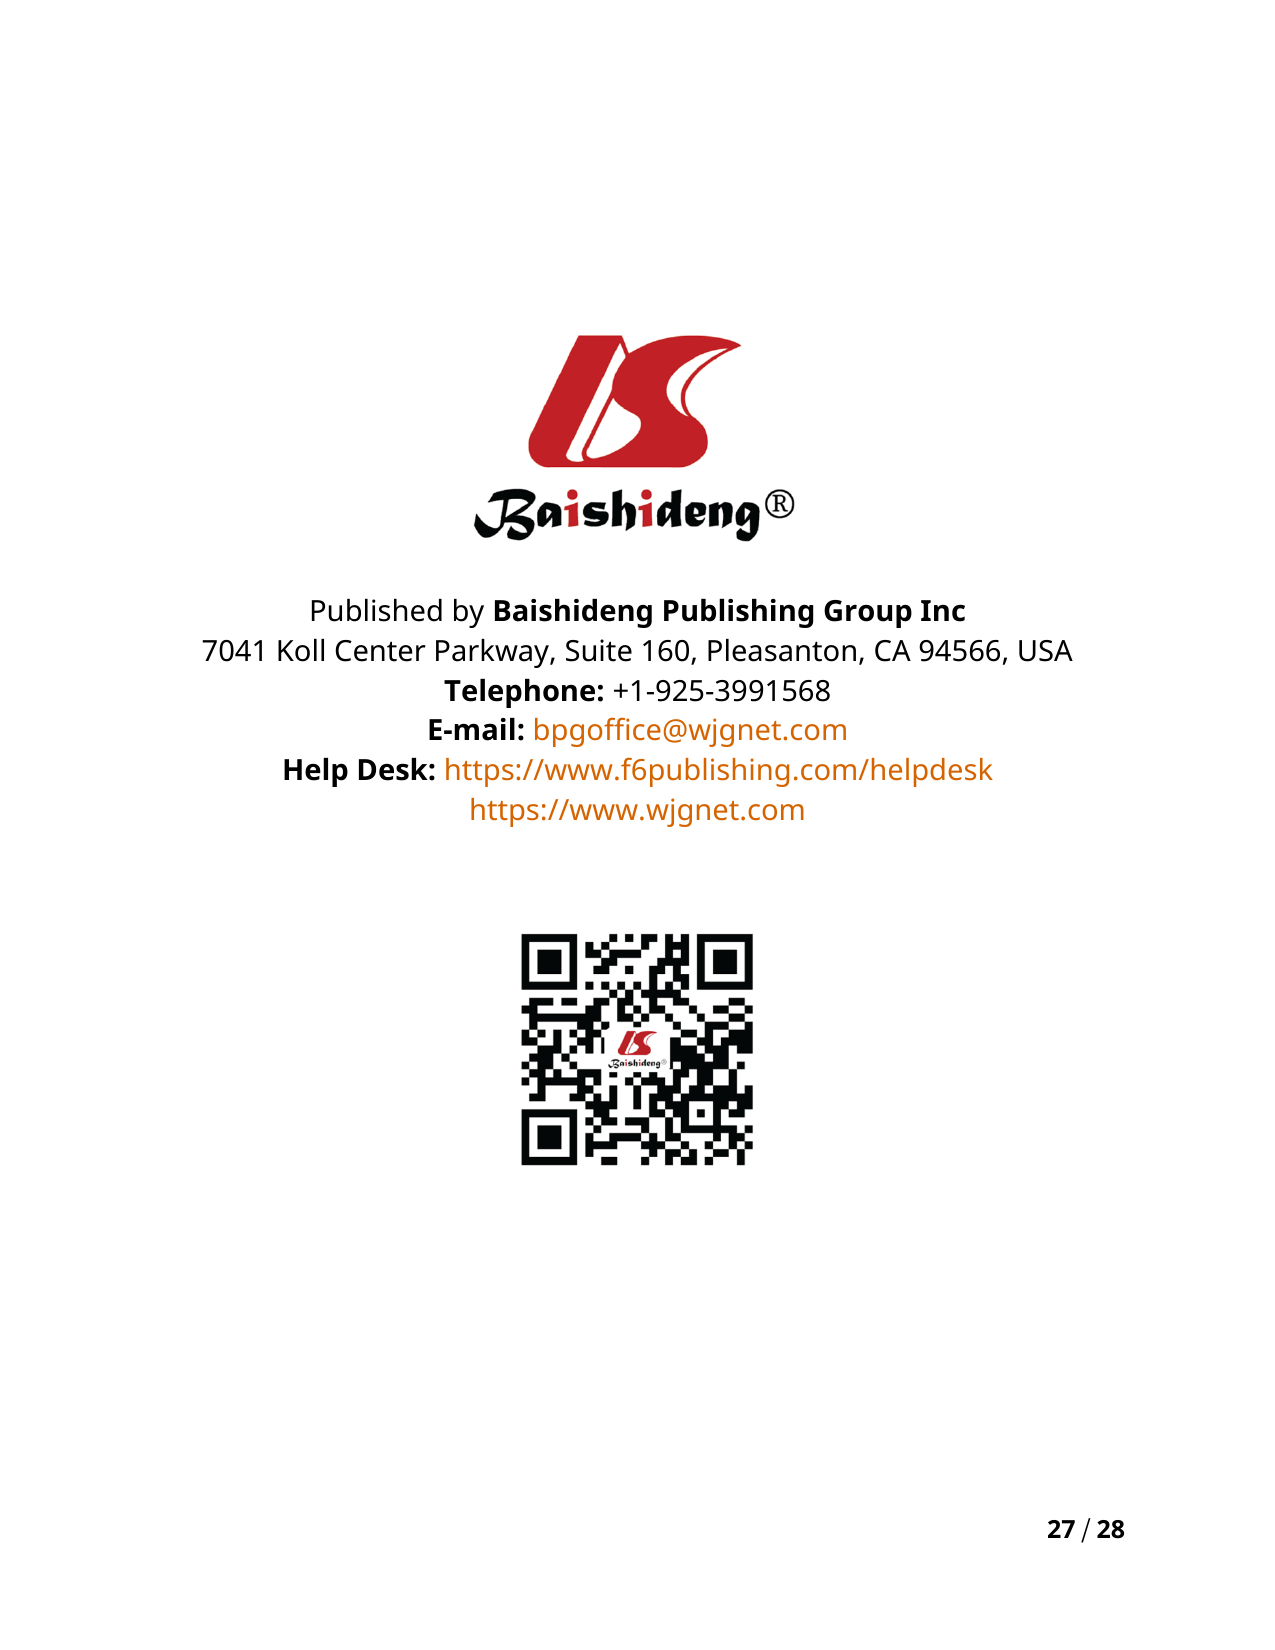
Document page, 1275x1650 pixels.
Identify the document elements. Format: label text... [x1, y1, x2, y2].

text E-mail: bpgoffice@wjgnet.com [150, 710, 1125, 749]
picture [432, 320, 843, 557]
text https://www.wjgnet.com [150, 789, 1125, 829]
picture [518, 931, 757, 1168]
text Telephone: +1-925-3991568 [150, 670, 1125, 710]
text Published by Baishideng Publishing Group Inc [150, 591, 1125, 630]
text 7041 Koll Center Parkway, Suite 160, Pleasanton, CA 94566, USA [150, 630, 1125, 670]
text Help Desk: https://www.f6publishing.com/helpdesk [150, 749, 1125, 789]
